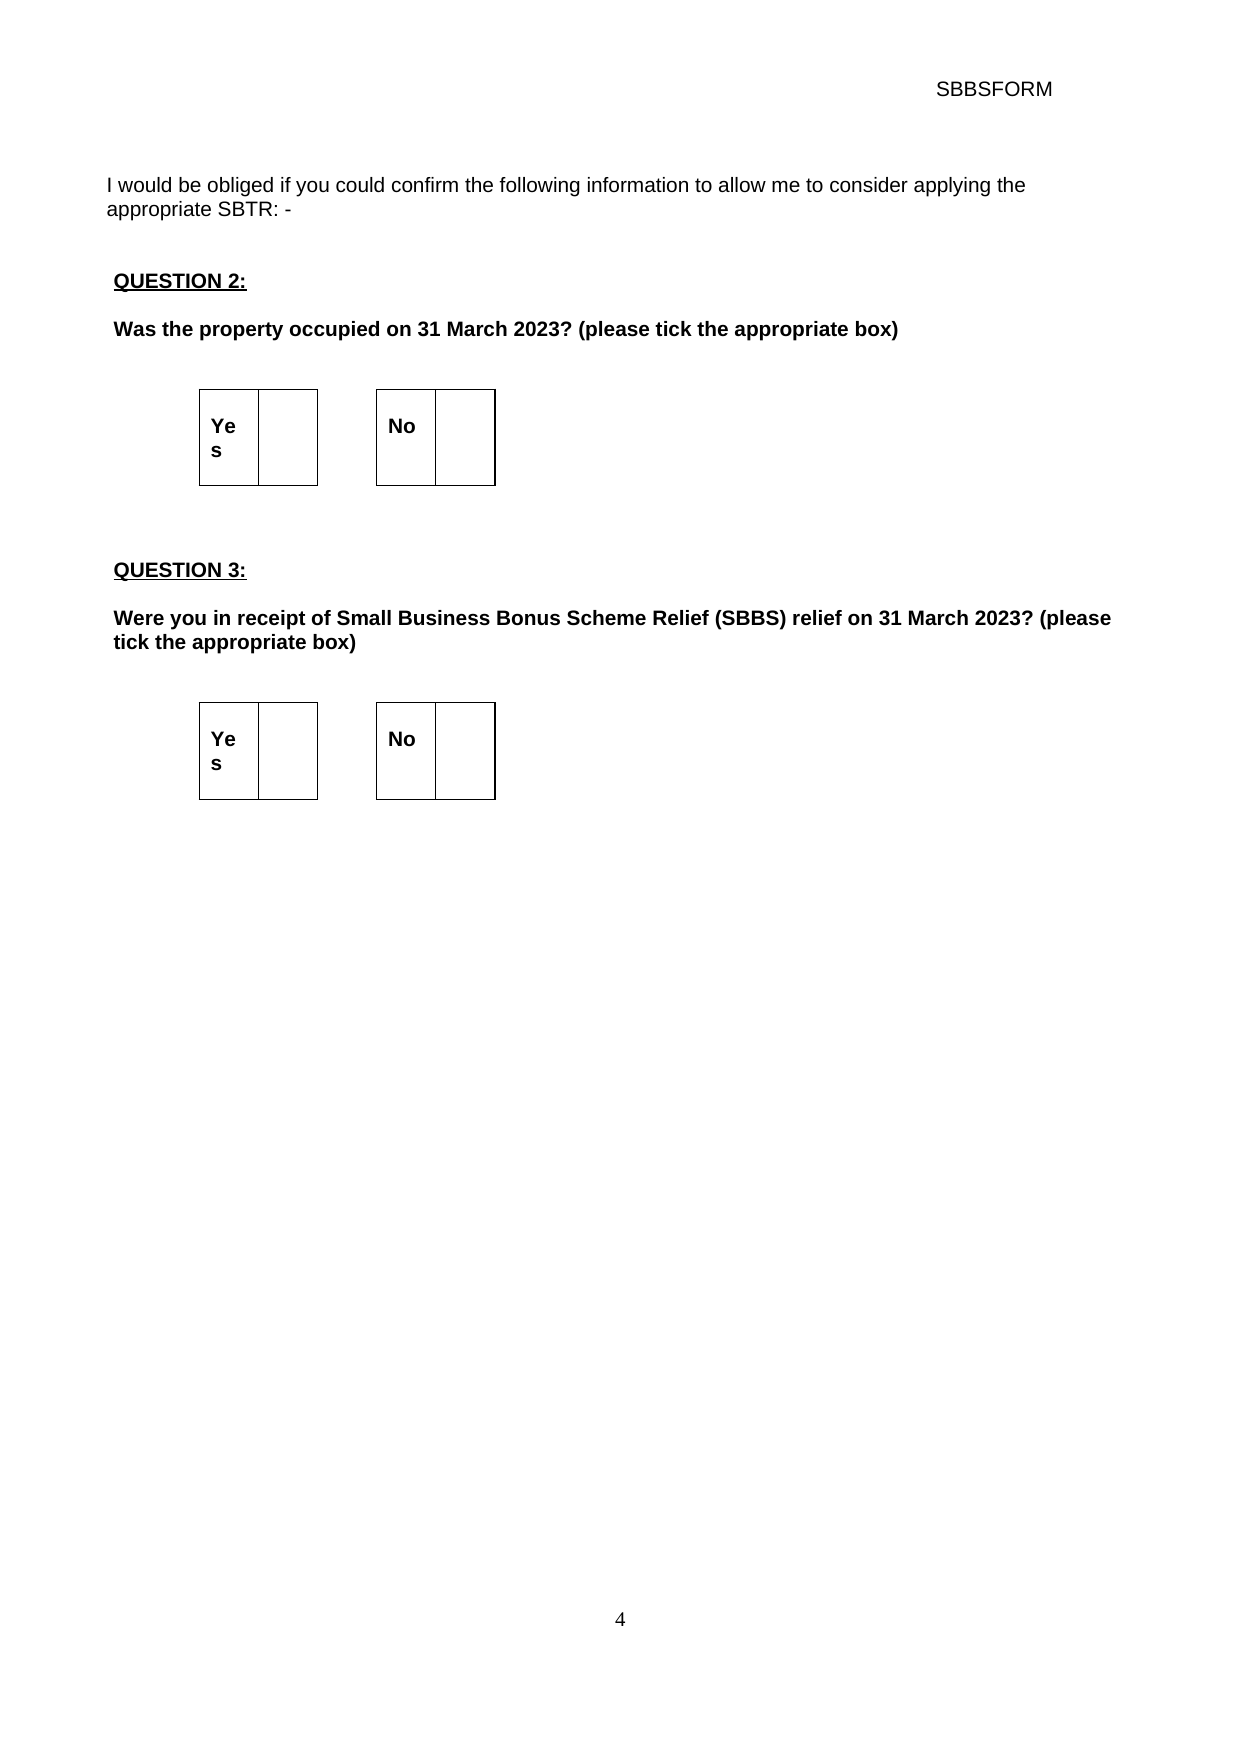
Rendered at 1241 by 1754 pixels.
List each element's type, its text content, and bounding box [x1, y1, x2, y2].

text I would be obliged if you could confirm the following information to allow me to consider applying the appropriate SBTR: - [106, 173, 1134, 221]
table_header [318, 389, 376, 485]
table_header [436, 703, 494, 799]
table_header [259, 390, 317, 485]
text QUESTION 2: [113, 268, 1134, 292]
table_header No [377, 703, 435, 799]
table_header [259, 703, 317, 799]
text QUESTION 3: [113, 558, 1134, 582]
table_header Yes [200, 703, 258, 799]
table_header [318, 702, 376, 799]
text Were you in receipt of Small Business Bonus Scheme Relief (SBBS) relief on 31 March 2023? (please tick the appropriate box) [113, 606, 1134, 654]
table_header Yes [200, 390, 258, 485]
table_header No [377, 390, 435, 485]
table_header [436, 390, 494, 485]
text Was the property occupied on 31 March 2023? (please tick the appropriate box) [113, 317, 1134, 341]
